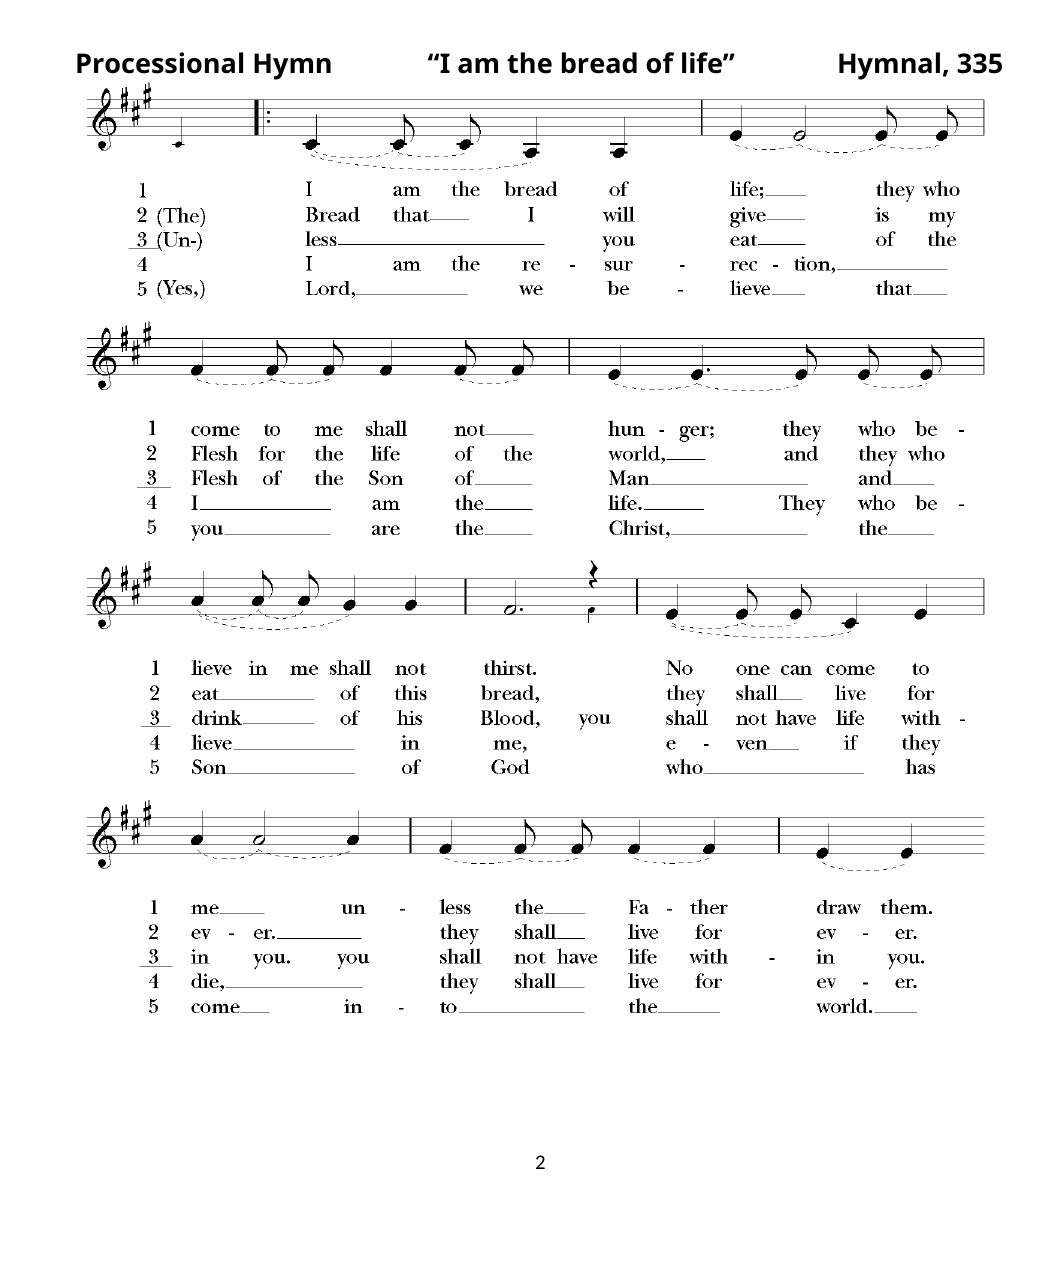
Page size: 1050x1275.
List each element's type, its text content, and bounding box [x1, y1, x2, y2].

picture [75, 81, 985, 1049]
text Processional Hymn “I am the bread of life” Hymnal, 335 [75, 45, 1005, 82]
